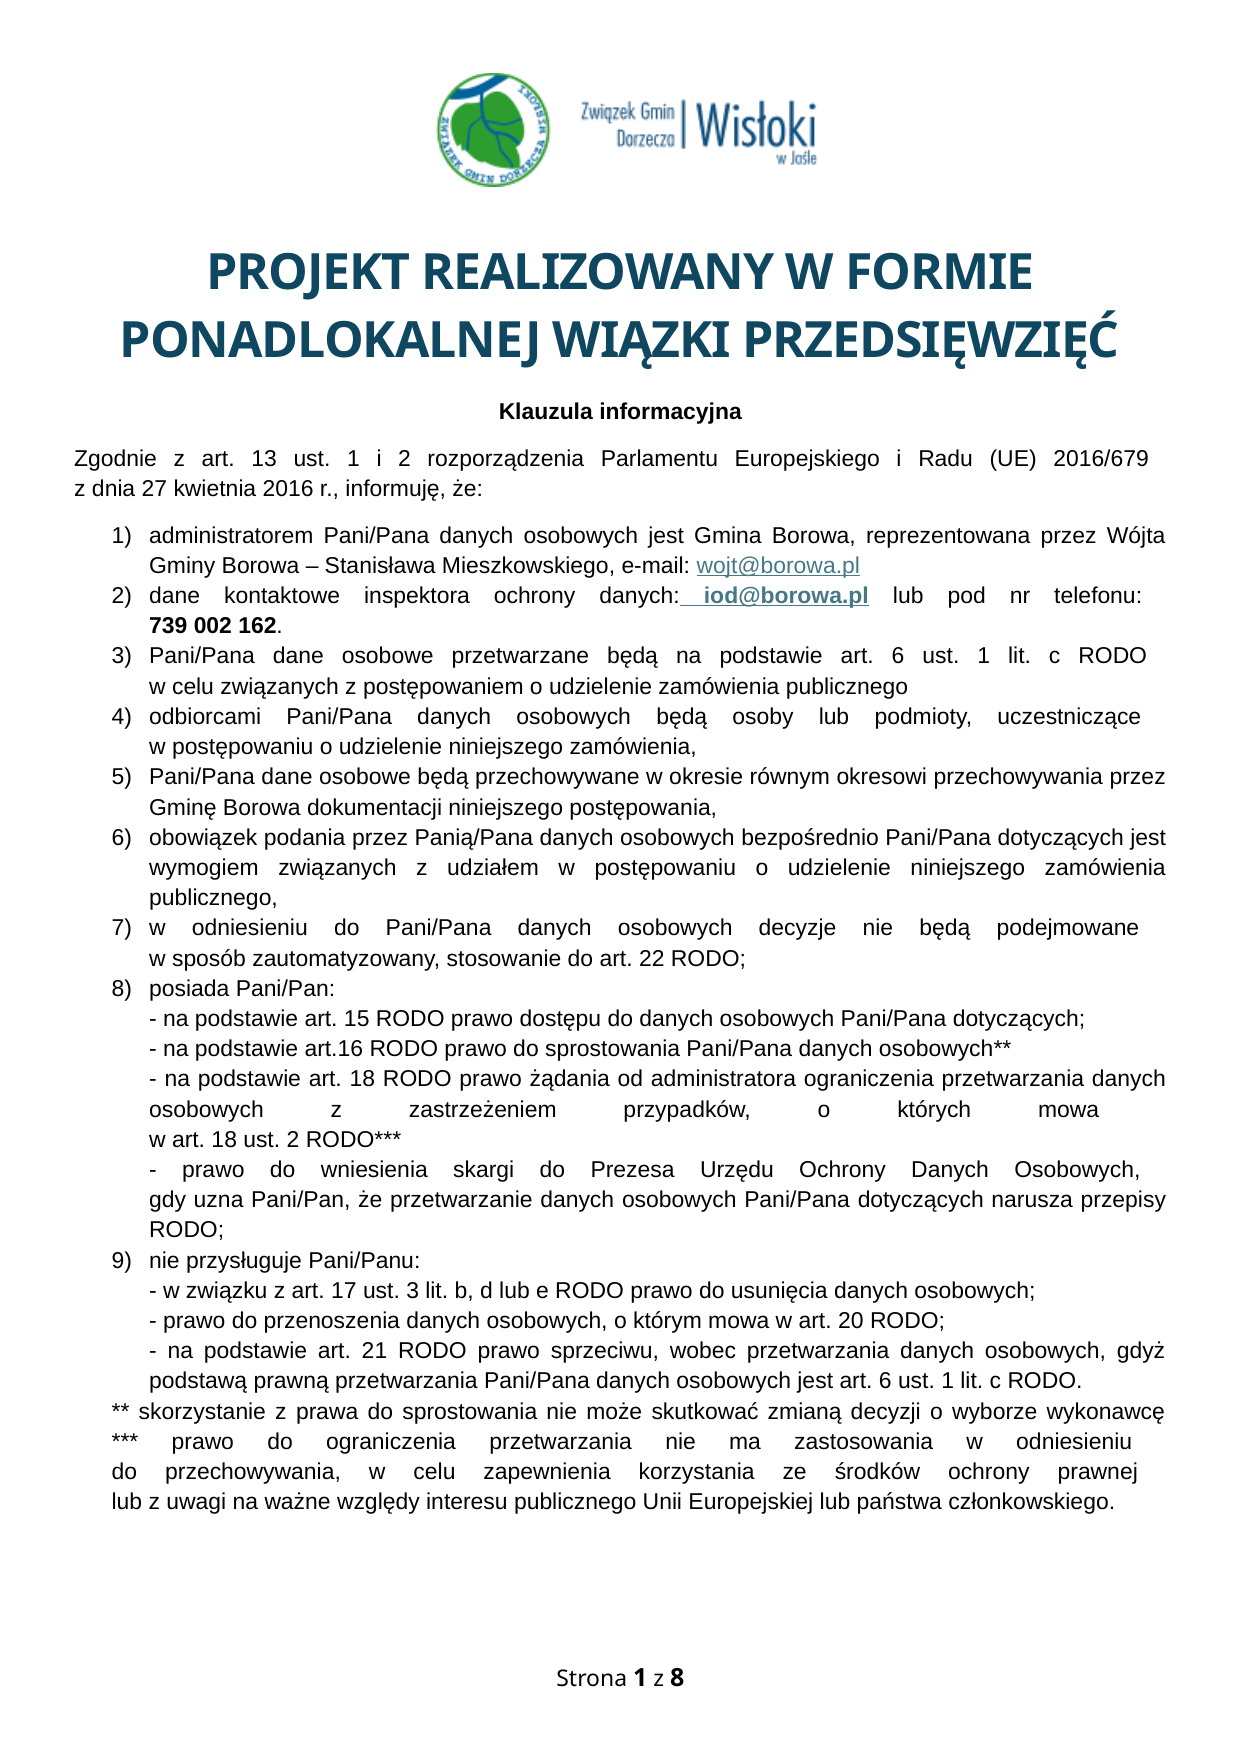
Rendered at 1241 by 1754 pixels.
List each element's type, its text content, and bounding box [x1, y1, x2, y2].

list - prawo do przenoszenia danych osobowych, o którym mowa w art. 20 RODO; [149, 1307, 1166, 1333]
list - na podstawie art.16 RODO prawo do sprostowania Pani/Pana danych osobowych** [149, 1035, 1166, 1061]
text ** skorzystanie z prawa do sprostowania nie może skutkować zmianą decyzji o wyborze wykonawcę *** prawo do ograniczenia przetwarzania nie ma zastosowania w odniesieniu do przechowywania, w celu zapewnienia korzystania ze środków ochrony prawnej lub z uwagi na ważne względy interesu publicznego Unii Europejskiej lub państwa członkowskiego. [111, 1398, 1166, 1514]
text Zgodnie z art. 13 ust. 1 i 2 rozporządzenia Parlamentu Europejskiego i Radu (UE) 2016/679 z dnia 27 kwietnia 2016 r., informuję, że: [74, 444, 1166, 501]
list - na podstawie art. 18 RODO prawo żądania od administratora ograniczenia przetwarzania danych osobowych z zastrzeżeniem przypadków, o których mowa w art. 18 ust. 2 RODO*** [149, 1065, 1166, 1152]
list dane kontaktowe inspektora ochrony danych: iod@borowa.pl lub pod nr telefonu: 739 002 162. [111, 582, 1166, 638]
list - prawo do wniesienia skargi do Prezesa Urzędu Ochrony Danych Osobowych, gdy uzna Pani/Pan, że przetwarzanie danych osobowych Pani/Pana dotyczących narusza przepisy RODO; [149, 1156, 1166, 1243]
list - na podstawie art. 15 RODO prawo dostępu do danych osobowych Pani/Pana dotyczących; [149, 1005, 1166, 1031]
list Pani/Pana dane osobowe przetwarzane będą na podstawie art. 6 ust. 1 lit. c RODO w celu związanych z postępowaniem o udzielenie zamówienia publicznego [111, 642, 1166, 699]
list posiada Pani/Pan: [111, 975, 1166, 1001]
list Pani/Pana dane osobowe będą przechowywane w okresie równym okresowi przechowywania przez Gminę Borowa dokumentacji niniejszego postępowania, [111, 763, 1166, 820]
list administratorem Pani/Pana danych osobowych jest Gmina Borowa, reprezentowana przez Wójta Gminy Borowa – Stanisława Mieszkowskiego, e-mail: wojt@borowa.pl [111, 522, 1166, 578]
list obowiązek podania przez Panią/Pana danych osobowych bezpośrednio Pani/Pana dotyczących jest wymogiem związanych z udziałem w postępowaniu o udzielenie niniejszego zamówienia publicznego, [111, 824, 1166, 910]
list odbiorcami Pani/Pana danych osobowych będą osoby lub podmioty, uczestniczące w postępowaniu o udzielenie niniejszego zamówienia, [111, 703, 1166, 759]
list w odniesieniu do Pani/Pana danych osobowych decyzje nie będą podejmowane w sposób zautomatyzowany, stosowanie do art. 22 RODO; [111, 914, 1166, 971]
title PROJEKT REALIZOWANY W FORMIE PONADLOKALNEJ WIĄZKI PRZEDSIĘWZIĘĆ [74, 236, 1166, 373]
list nie przysługuje Pani/Panu: [111, 1247, 1166, 1273]
list - na podstawie art. 21 RODO prawo sprzeciwu, wobec przetwarzania danych osobowych, gdyż podstawą prawną przetwarzania Pani/Pana danych osobowych jest art. 6 ust. 1 lit. c RODO. [149, 1337, 1166, 1394]
picture [417, 73, 824, 187]
text Klauzula informacyjna [74, 398, 1166, 424]
list - w związku z art. 17 ust. 3 lit. b, d lub e RODO prawo do usunięcia danych osobowych; [149, 1277, 1166, 1303]
